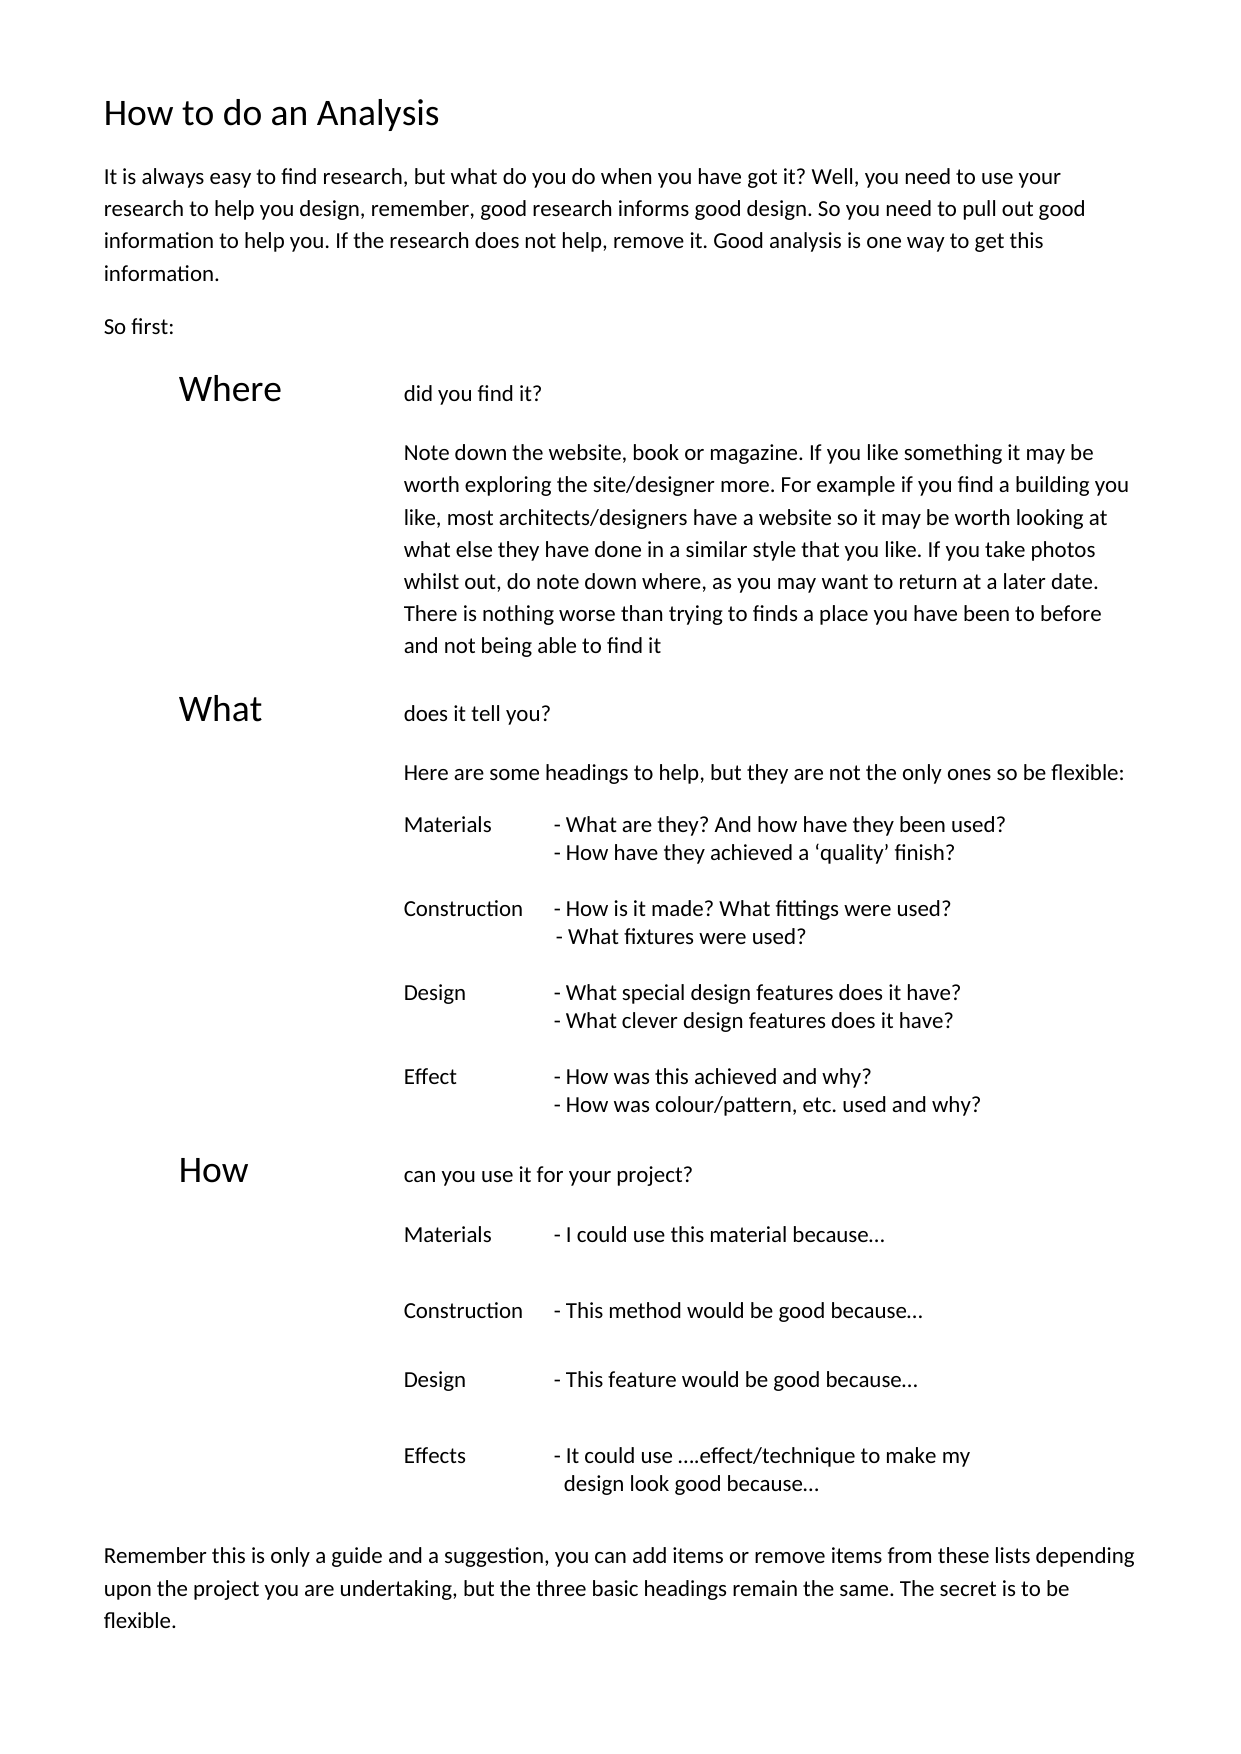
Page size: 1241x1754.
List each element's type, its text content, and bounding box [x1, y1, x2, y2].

text Materials - What are they? And how have they been used? [328, 810, 1137, 838]
text design look good because… [478, 1469, 1137, 1497]
text - What clever design features does it have? [103, 1006, 1137, 1062]
text Note down the website, book or magazine. If you like something it may be worth exploring the site/designer more. For example if you find a building you like, most architects/designers have a website so it may be worth looking at what else they have done in a similar style that you like. If you take photos whilst out, do note down where, as you may want to return at a later date. There is nothing worse than trying to finds a place you have been to before and not being able to find it [403, 438, 1137, 659]
text It is always easy to find research, but what do you do when you have got it? Well, you need to use your research to help you design, remember, good research informs good design. So you need to pull out good information to help you. If the research does not help, remove it. Good analysis is one way to get this information. [103, 162, 1137, 287]
text Effect - How was this achieved and why? [103, 1062, 1137, 1090]
text Design - This feature would be good because… [328, 1365, 1137, 1393]
text Materials - I could use this material because… [328, 1220, 1137, 1248]
text Effects - It could use ….effect/technique to make my [328, 1441, 1137, 1469]
text What does it tell you? [103, 684, 1137, 730]
text Construction - This method would be good because… [328, 1296, 1137, 1324]
text So first: [103, 312, 1137, 340]
text Where did you find it? [178, 365, 1137, 411]
text - How was colour/pattern, etc. used and why? [103, 1090, 1137, 1118]
text - How have they achieved a ‘quality’ finish? [103, 838, 1137, 866]
text - What fixtures were used? [103, 922, 1137, 950]
text How to do an Analysis [103, 89, 1137, 134]
text How can you use it for your project? [103, 1146, 1137, 1192]
text Remember this is only a guide and a suggestion, you can add items or remove items from these lists depending upon the project you are undertaking, but the three basic headings remain the same. The secret is to be flexible. [103, 1541, 1137, 1634]
text Construction - How is it made? What fittings were used? [103, 894, 1137, 922]
text Design - What special design features does it have? [103, 978, 1137, 1006]
text Here are some headings to help, but they are not the only ones so be flexible: [403, 758, 1137, 786]
